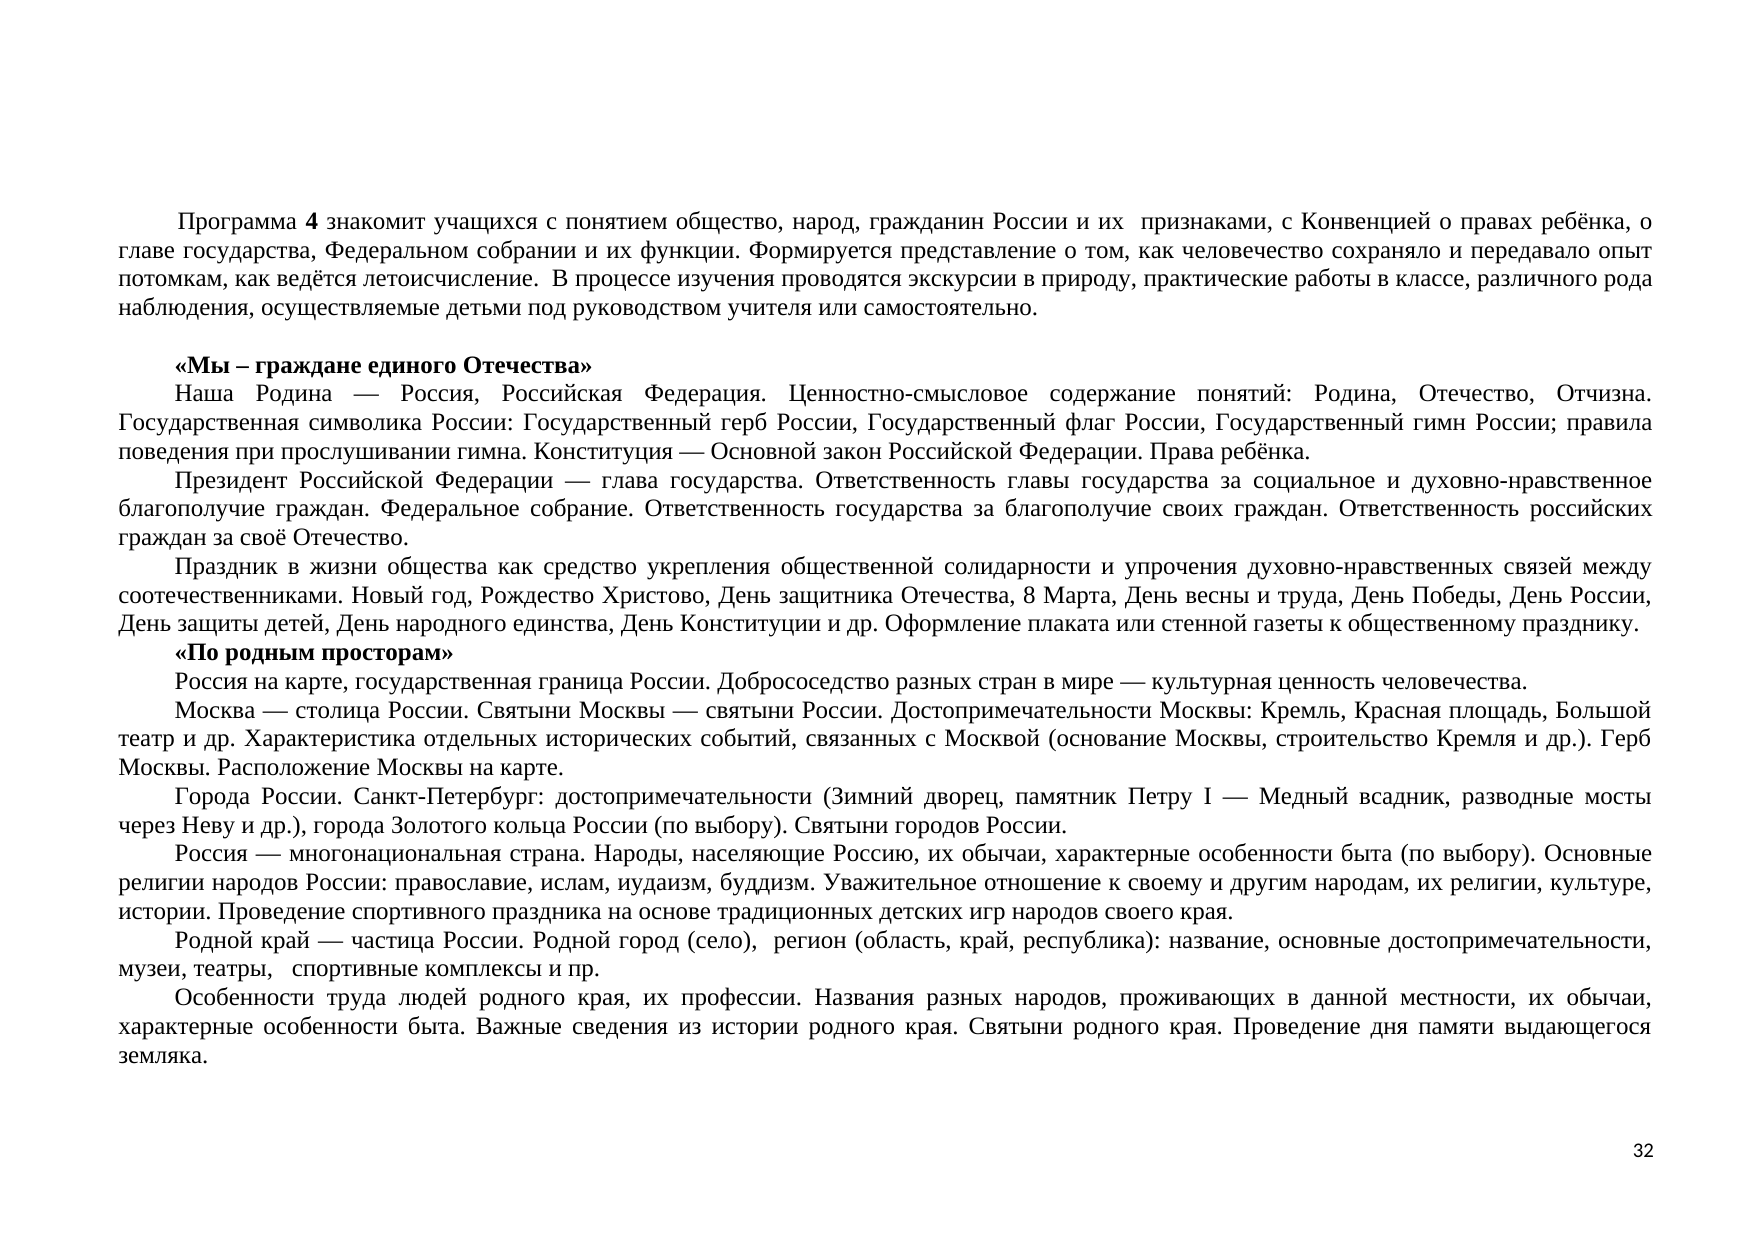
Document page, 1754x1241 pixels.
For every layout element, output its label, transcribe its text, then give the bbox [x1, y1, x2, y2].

text Наша Родина — Россия, Российская Федерация. Ценностно-смысловое содержание понятий: Родина, Отечество, Отчизна. Государственная символика России: Государственный герб России, Государственный флаг России, Государственный гимн России; правила поведения при прослушивании гимна. Конституция — Основной закон Российской Федерации. Права ребёнка. [118, 378, 1654, 465]
text Программа 4 знакомит учащихся с понятием общество, народ, гражданин России и их признаками, с Конвенцией о правах ребёнка, о главе государства, Федеральном собрании и их функции. Формируется представление о том, как человечество сохраняло и передавало опыт потомкам, как ведётся летоисчисление. В процессе изучения проводятся экскурсии в природу, практические работы в классе, различного рода наблюдения, осуществляемые детьми под руководством учителя или самостоятельно. [118, 206, 1654, 321]
text Родной край — частица России. Родной город (село), регион (область, край, республика): название, основные достопримечательности, музеи, театры, спортивные комплексы и пр. [118, 925, 1654, 982]
text Россия на карте, государственная граница России. Добрососедство разных стран в мире — культурная ценность человечества. [118, 666, 1654, 695]
text Города России. Санкт-Петербург: достопримечательности (Зимний дворец, памятник Петру I — Медный всадник, разводные мосты через Неву и др.), города Золотого кольца России (по выбору). Святыни городов России. [118, 781, 1654, 838]
text Президент Российской Федерации — глава государства. Ответственность главы государства за социальное и духовно-нравственное благополучие граждан. Федеральное собрание. Ответственность государства за благополучие своих граждан. Ответственность российских граждан за своё Отечество. [118, 465, 1654, 551]
text Особенности труда людей родного края, их профессии. Названия разных народов, проживающих в данной местности, их обычаи, характерные особенности быта. Важные сведения из истории родного края. Святыни родного края. Проведение дня памяти выдающегося земляка. [118, 982, 1654, 1068]
text Россия — многонациональная страна. Народы, населяющие Россию, их обычаи, характерные особенности быта (по выбору). Основные религии народов России: православие, ислам, иудаизм, буддизм. Уважительное отношение к своему и другим народам, их религии, культуре, истории. Проведение спортивного праздника на основе традиционных детских игр народов своего края. [118, 838, 1654, 925]
text Москва — столица России. Святыни Москвы — святыни России. Достопримечательности Москвы: Кремль, Красная площадь, Большой театр и др. Характеристика отдельных исторических событий, связанных с Москвой (основание Москвы, строительство Кремля и др.). Герб Москвы. Расположение Москвы на карте. [118, 695, 1654, 781]
text «Мы – граждане единого Отечества» [118, 350, 1654, 378]
text «По родным просторам» [118, 637, 1654, 666]
text Праздник в жизни общества как средство укрепления общественной солидарности и упрочения духовно-нравственных связей между соотечественниками. Новый год, Рождество Христово, День защитника Отечества, 8 Марта, День весны и труда, День Победы, День России, День защиты детей, День народного единства, День Конституции и др. Оформление плаката или стенной газеты к общественному празднику. [118, 551, 1654, 637]
